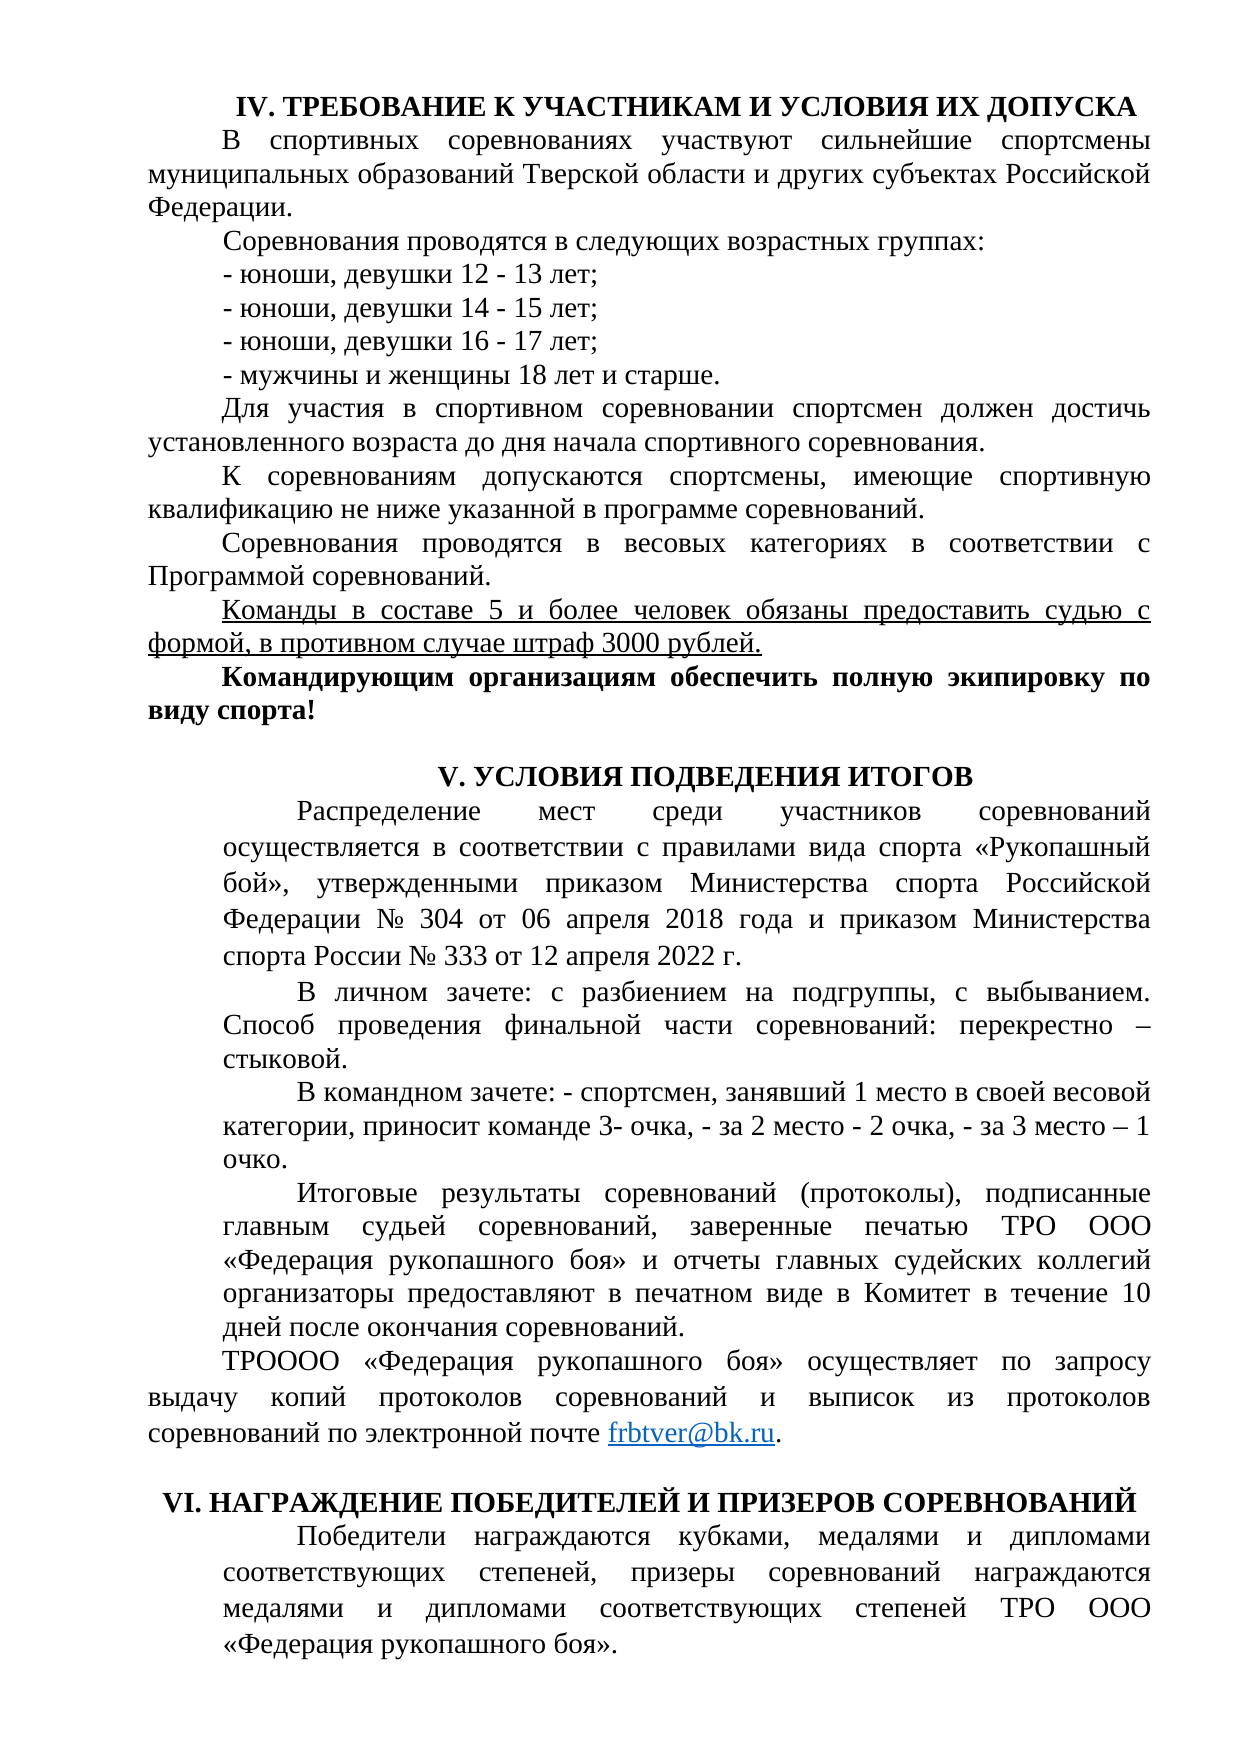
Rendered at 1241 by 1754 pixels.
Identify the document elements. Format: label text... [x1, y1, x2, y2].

text Распределение мест среди участников соревнований осуществляется в соответствии с правилами вида спорта «Рукопашный бой», утвержденными приказом Министерства спорта Российской Федерации № 304 от 06 апреля 2018 года и приказом Министерства спорта России № 333 от 12 апреля 2022 г. [223, 793, 1152, 971]
list - юноши, девушки 16 - 17 лет; [223, 323, 1152, 357]
list Для участия в спортивном соревновании спортсмен должен достичь установленного возраста до дня начала спортивного соревнования. [148, 391, 1152, 458]
list - юноши, девушки 12 - 13 лет; [223, 256, 1152, 290]
list В спортивных соревнованиях участвуют сильнейшие спортсмены муниципальных образований Тверской области и других субъектах Российской Федерации. [148, 122, 1152, 223]
list Командирующим организациям обеспечить полную экипировку по виду спорта! [148, 659, 1152, 726]
list К соревнованиям допускаются спортсмены, имеющие спортивную квалификацию не ниже указанной в программе соревнований. [148, 458, 1152, 525]
list Соревнования проводятся в следующих возрастных группах: [223, 223, 1152, 256]
list Команды в составе 5 и более человек обязаны предоставить судью с формой, в противном случае штраф 3000 рублей. [148, 592, 1152, 659]
text Соревнования проводятся в весовых категориях в соответствии с Программой соревнований. [148, 525, 1152, 592]
list - мужчины и женщины 18 лет и старше. [223, 357, 1152, 391]
list IV. ТРЕБОВАНИЕ К УЧАСТНИКАМ И УСЛОВИЯ ИХ ДОПУСКА [221, 89, 1152, 122]
text VI. НАГРАЖДЕНИЕ ПОБЕДИТЕЛЕЙ И ПРИЗЕРОВ СОРЕВНОВАНИЙ [148, 1485, 1152, 1518]
list V. УСЛОВИЯ ПОДВЕДЕНИЯ ИТОГОВ [259, 759, 1152, 793]
text В командном зачете: - спортсмен, занявший 1 место в своей весовой категории, приносит команде 3- очка, - за 2 место - 2 очка, - за 3 место – 1 очко. [223, 1074, 1152, 1175]
text Победители награждаются кубками, медалями и дипломами соответствующих степеней, призеры соревнований награждаются медалями и дипломами соответствующих степеней ТРО ООО «Федерация рукопашного боя». [223, 1518, 1152, 1660]
text Итоговые результаты соревнований (протоколы), подписанные главным судьей соревнований, заверенные печатью ТРО ООО «Федерация рукопашного боя» и отчеты главных судейских коллегий организаторы предоставляют в печатном виде в Комитет в течение 10 дней после окончания соревнований. [223, 1175, 1152, 1343]
list - юноши, девушки 14 - 15 лет; [223, 290, 1152, 323]
text В личном зачете: с разбиением на подгруппы, с выбыванием. Способ проведения финальной части соревнований: перекрестно – стыковой. [223, 974, 1152, 1074]
list ТРОООО «Федерация рукопашного боя» осуществляет по запросу выдачу копий протоколов соревнований и выписок из протоколов соревнований по электронной почте frbtver@bk.ru. [148, 1343, 1152, 1448]
